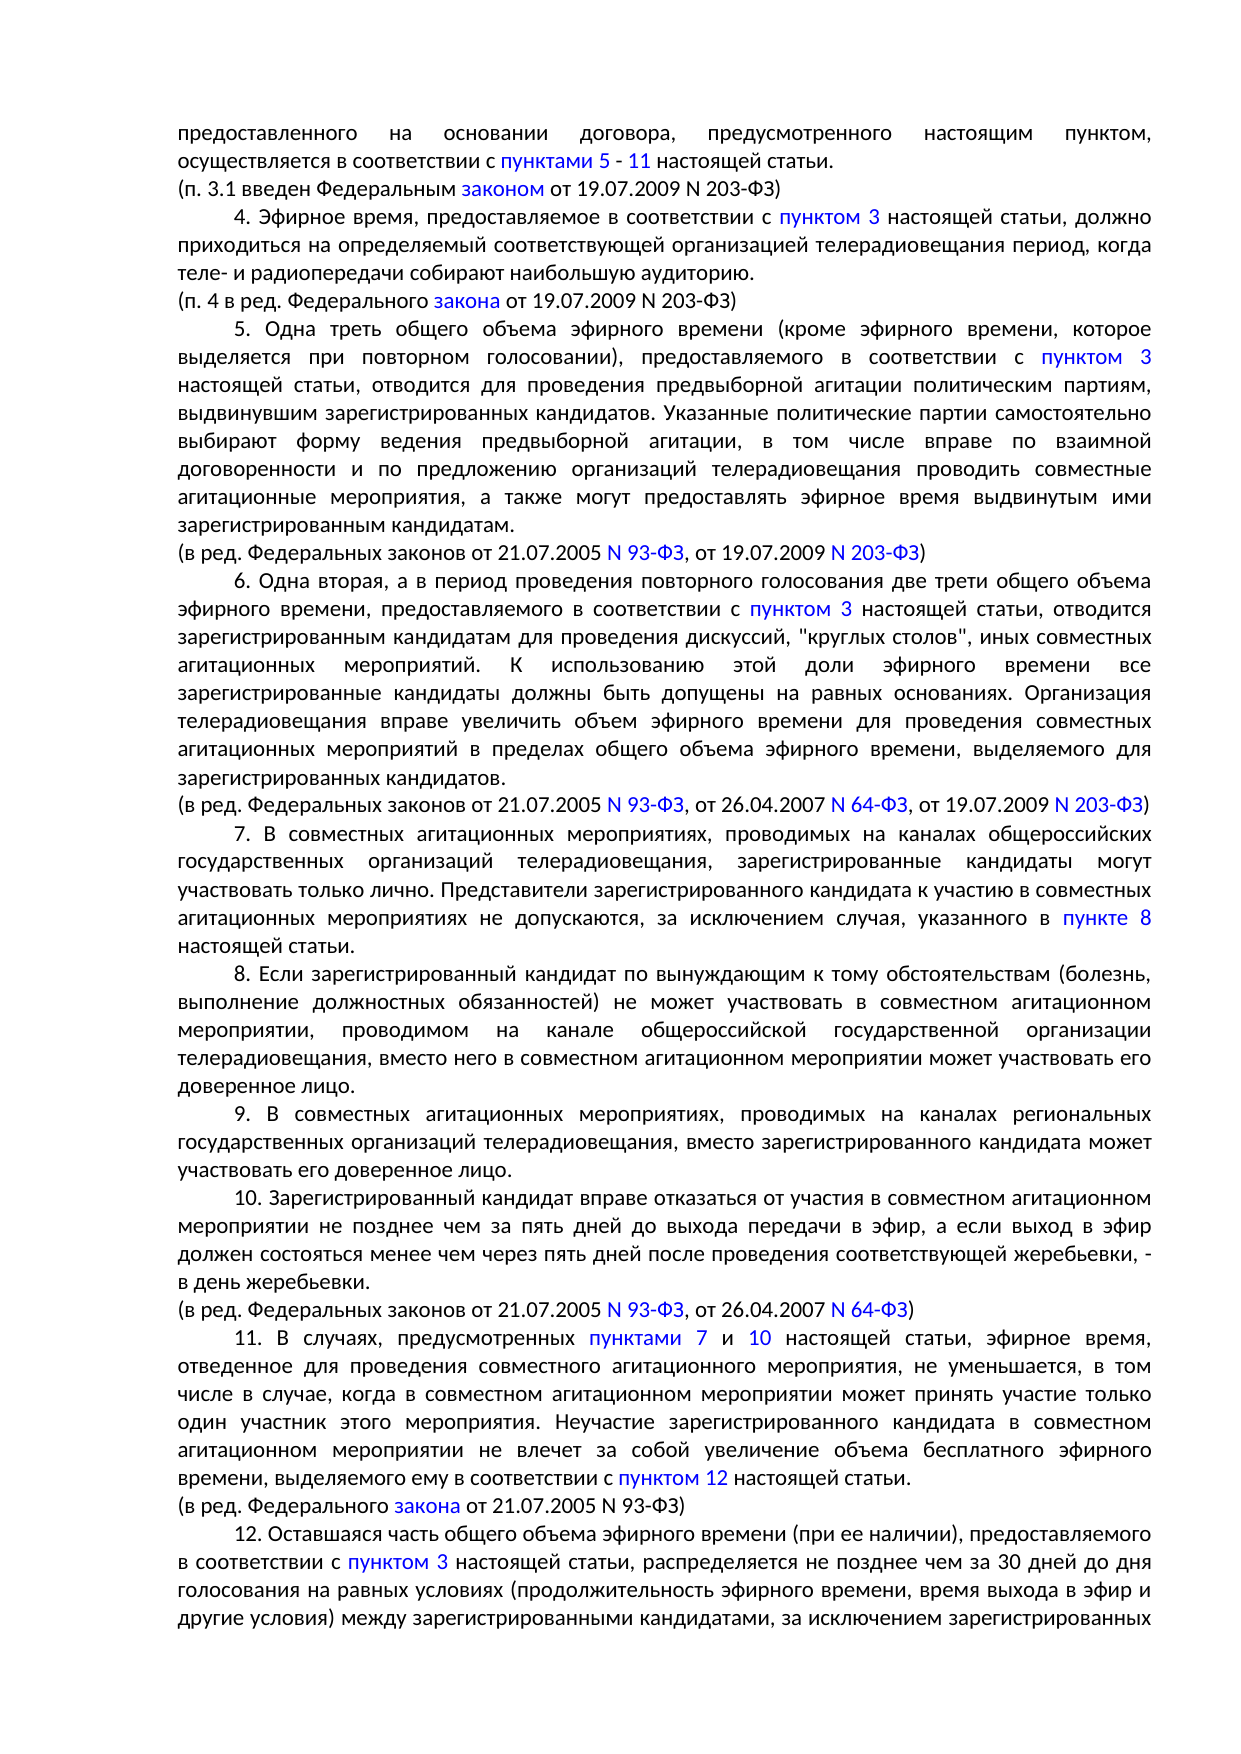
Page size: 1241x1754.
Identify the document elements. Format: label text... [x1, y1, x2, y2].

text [177, 118, 1152, 174]
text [177, 1519, 1152, 1631]
text (в ред. Федерального закона от 21.07.2005 N 93-ФЗ) [177, 1491, 1152, 1519]
text 8. Если зарегистрированный кандидат по вынуждающим к тому обстоятельствам (болезнь, выполнение должностных обязанностей) не может участвовать в совместном агитационном мероприятии, проводимом на канале общероссийской государственной организации телерадиовещания, вместо него в совместном агитационном мероприятии может участвовать его доверенное лицо. [177, 959, 1152, 1099]
text (в ред. Федеральных законов от 21.07.2005 N 93-ФЗ, от 19.07.2009 N 203-ФЗ) [177, 538, 1152, 566]
text 11. В случаях, предусмотренных пунктами 7 и 10 настоящей статьи, эфирное время, отведенное для проведения совместного агитационного мероприятия, не уменьшается, в том числе в случае, когда в совместном агитационном мероприятии может принять участие только один участник этого мероприятия. Неучастие зарегистрированного кандидата в совместном агитационном мероприятии не влечет за собой увеличение объема бесплатного эфирного времени, выделяемого ему в соответствии с пунктом 12 настоящей статьи. [177, 1323, 1152, 1491]
text 10. Зарегистрированный кандидат вправе отказаться от участия в совместном агитационном мероприятии не позднее чем за пять дней до выхода передачи в эфир, а если выход в эфир должен состояться менее чем через пять дней после проведения соответствующей жеребьевки, - в день жеребьевки. [177, 1183, 1152, 1295]
text (в ред. Федеральных законов от 21.07.2005 N 93-ФЗ, от 26.04.2007 N 64-ФЗ) [177, 1295, 1152, 1323]
text (п. 4 в ред. Федерального закона от 19.07.2009 N 203-ФЗ) [177, 286, 1152, 314]
text 4. Эфирное время, предоставляемое в соответствии с пунктом 3 настоящей статьи, должно приходиться на определяемый соответствующей организацией телерадиовещания период, когда теле- и радиопередачи собирают наибольшую аудиторию. [177, 202, 1152, 286]
text (п. 3.1 введен Федеральным законом от 19.07.2009 N 203-ФЗ) [177, 174, 1152, 202]
text 9. В совместных агитационных мероприятиях, проводимых на каналах региональных государственных организаций телерадиовещания, вместо зарегистрированного кандидата может участвовать его доверенное лицо. [177, 1099, 1152, 1183]
text 6. Одна вторая, а в период проведения повторного голосования две трети общего объема эфирного времени, предоставляемого в соответствии с пунктом 3 настоящей статьи, отводится зарегистрированным кандидатам для проведения дискуссий, "круглых столов", иных совместных агитационных мероприятий. К использованию этой доли эфирного времени все зарегистрированные кандидаты должны быть допущены на равных основаниях. Организация телерадиовещания вправе увеличить объем эфирного времени для проведения совместных агитационных мероприятий в пределах общего объема эфирного времени, выделяемого для зарегистрированных кандидатов. [177, 566, 1152, 791]
text (в ред. Федеральных законов от 21.07.2005 N 93-ФЗ, от 26.04.2007 N 64-ФЗ, от 19.07.2009 N 203-ФЗ) [177, 791, 1152, 819]
text 7. В совместных агитационных мероприятиях, проводимых на каналах общероссийских государственных организаций телерадиовещания, зарегистрированные кандидаты могут участвовать только лично. Представители зарегистрированного кандидата к участию в совместных агитационных мероприятиях не допускаются, за исключением случая, указанного в пункте 8 настоящей статьи. [177, 819, 1152, 959]
text 5. Одна треть общего объема эфирного времени (кроме эфирного времени, которое выделяется при повторном голосовании), предоставляемого в соответствии с пунктом 3 настоящей статьи, отводится для проведения предвыборной агитации политическим партиям, выдвинувшим зарегистрированных кандидатов. Указанные политические партии самостоятельно выбирают форму ведения предвыборной агитации, в том числе вправе по взаимной договоренности и по предложению организаций телерадиовещания проводить совместные агитационные мероприятия, а также могут предоставлять эфирное время выдвинутым ими зарегистрированным кандидатам. [177, 314, 1152, 538]
